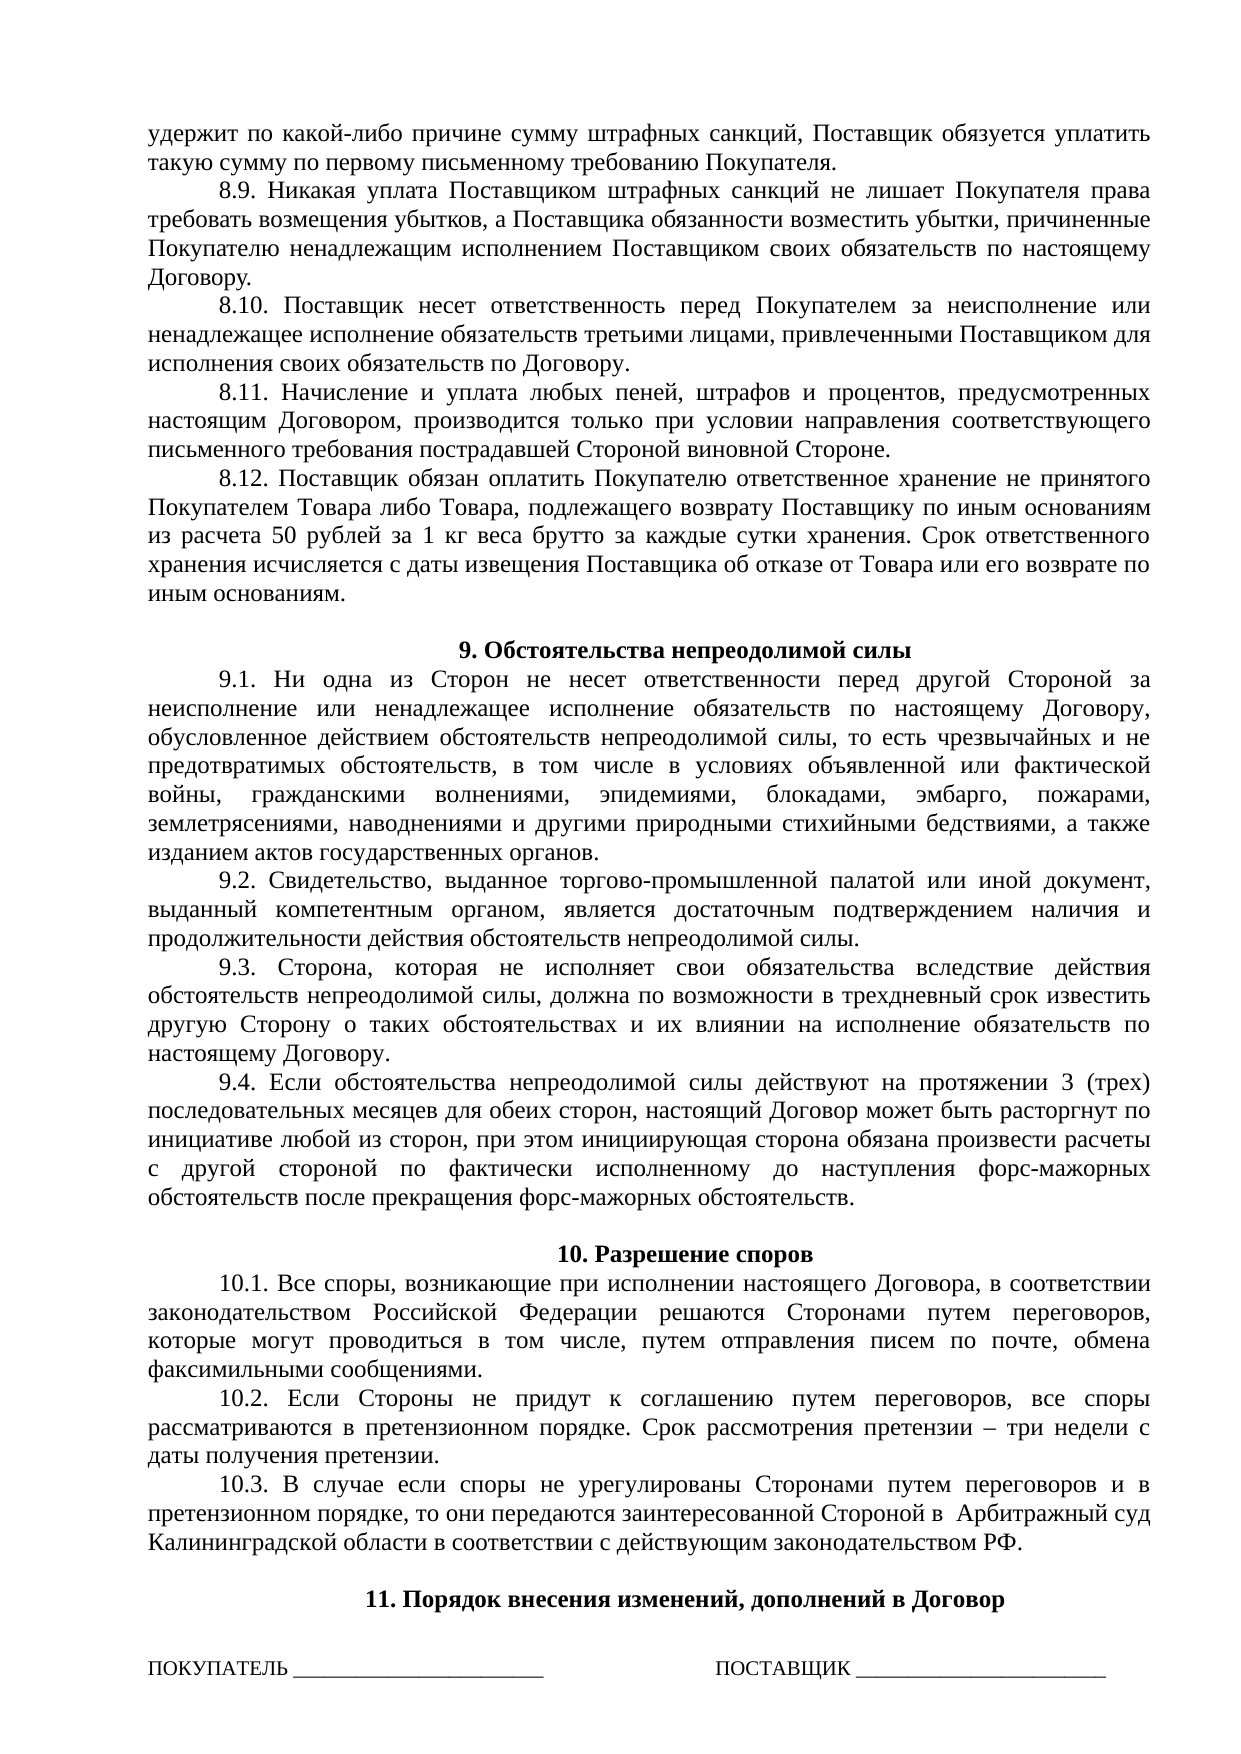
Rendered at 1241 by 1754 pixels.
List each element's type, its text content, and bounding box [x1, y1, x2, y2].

text 9. Обстоятельства непреодолимой силы [148, 636, 1152, 664]
text 8.10. Поставщик несет ответственность перед Покупателем за неисполнение или ненадлежащее исполнение обязательств третьими лицами, привлеченными Поставщиком для исполнения своих обязательств по Договору. [148, 291, 1152, 377]
text 8.9. Никакая уплата Поставщиком штрафных санкций не лишает Покупателя права требовать возмещения убытков, а Поставщика обязанности возместить убытки, причиненные Покупателю ненадлежащим исполнением Поставщиком своих обязательств по настоящему Договору. [148, 176, 1152, 291]
text 10.2. Если Стороны не придут к соглашению путем переговоров, все споры рассматриваются в претензионном порядке. Срок рассмотрения претензии – три недели с даты получения претензии. [148, 1383, 1152, 1469]
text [148, 118, 1152, 176]
text 10.1. Все споры, возникающие при исполнении настоящего Договора, в соответствии законодательством Российской Федерации решаются Сторонами путем переговоров, которые могут проводиться в том числе, путем отправления писем по почте, обмена факсимильными сообщениями. [148, 1268, 1152, 1383]
text 9.4. Если обстоятельства непреодолимой силы действуют на протяжении 3 (трех) последовательных месяцев для обеих сторон, настоящий Договор может быть расторгнут по инициативе любой из сторон, при этом инициирующая сторона обязана произвести расчеты с другой стороной по фактически исполненному до наступления форс-мажорных обстоятельств после прекращения форс-мажорных обстоятельств. [148, 1067, 1152, 1211]
text 11. Порядок внесения изменений, дополнений в Договор [148, 1584, 1152, 1613]
text 9.1. Ни одна из Сторон не несет ответственности перед другой Стороной за неисполнение или ненадлежащее исполнение обязательств по настоящему Договору, обусловленное действием обстоятельств непреодолимой силы, то есть чрезвычайных и не предотвратимых обстоятельств, в том числе в условиях объявленной или фактической войны, гражданскими волнениями, эпидемиями, блокадами, эмбарго, пожарами, землетрясениями, наводнениями и другими природными стихийными бедствиями, а также изданием актов государственных органов. [148, 664, 1152, 866]
text 8.11. Начисление и уплата любых пеней, штрафов и процентов, предусмотренных настоящим Договором, производится только при условии направления соответствующего письменного требования пострадавшей Стороной виновной Стороне. [148, 377, 1152, 463]
text 10.3. В случае если споры не урегулированы Сторонами путем переговоров и в претензионном порядке, то они передаются заинтересованной Стороной в Арбитражный суд Калининградской области в соответствии с действующим законодательством РФ. [148, 1469, 1152, 1556]
text 8.12. Поставщик обязан оплатить Покупателю ответственное хранение не принятого Покупателем Товара либо Товара, подлежащего возврату Поставщику по иным основаниям из расчета 50 рублей за 1 кг веса брутто за каждые сутки хранения. Срок ответственного хранения исчисляется с даты извещения Поставщика об отказе от Товара или его возврате по иным основаниям. [148, 463, 1152, 607]
text 10. Разрешение споров [148, 1239, 1152, 1268]
text 9.2. Свидетельство, выданное торгово-промышленной палатой или иной документ, выданный компетентным органом, является достаточным подтверждением наличия и продолжительности действия обстоятельств непреодолимой силы. [148, 866, 1152, 952]
text 9.3. Сторона, которая не исполняет свои обязательства вследствие действия обстоятельств непреодолимой силы, должна по возможности в трехдневный срок известить другую Сторону о таких обстоятельствах и их влиянии на исполнение обязательств по настоящему Договору. [148, 952, 1152, 1067]
